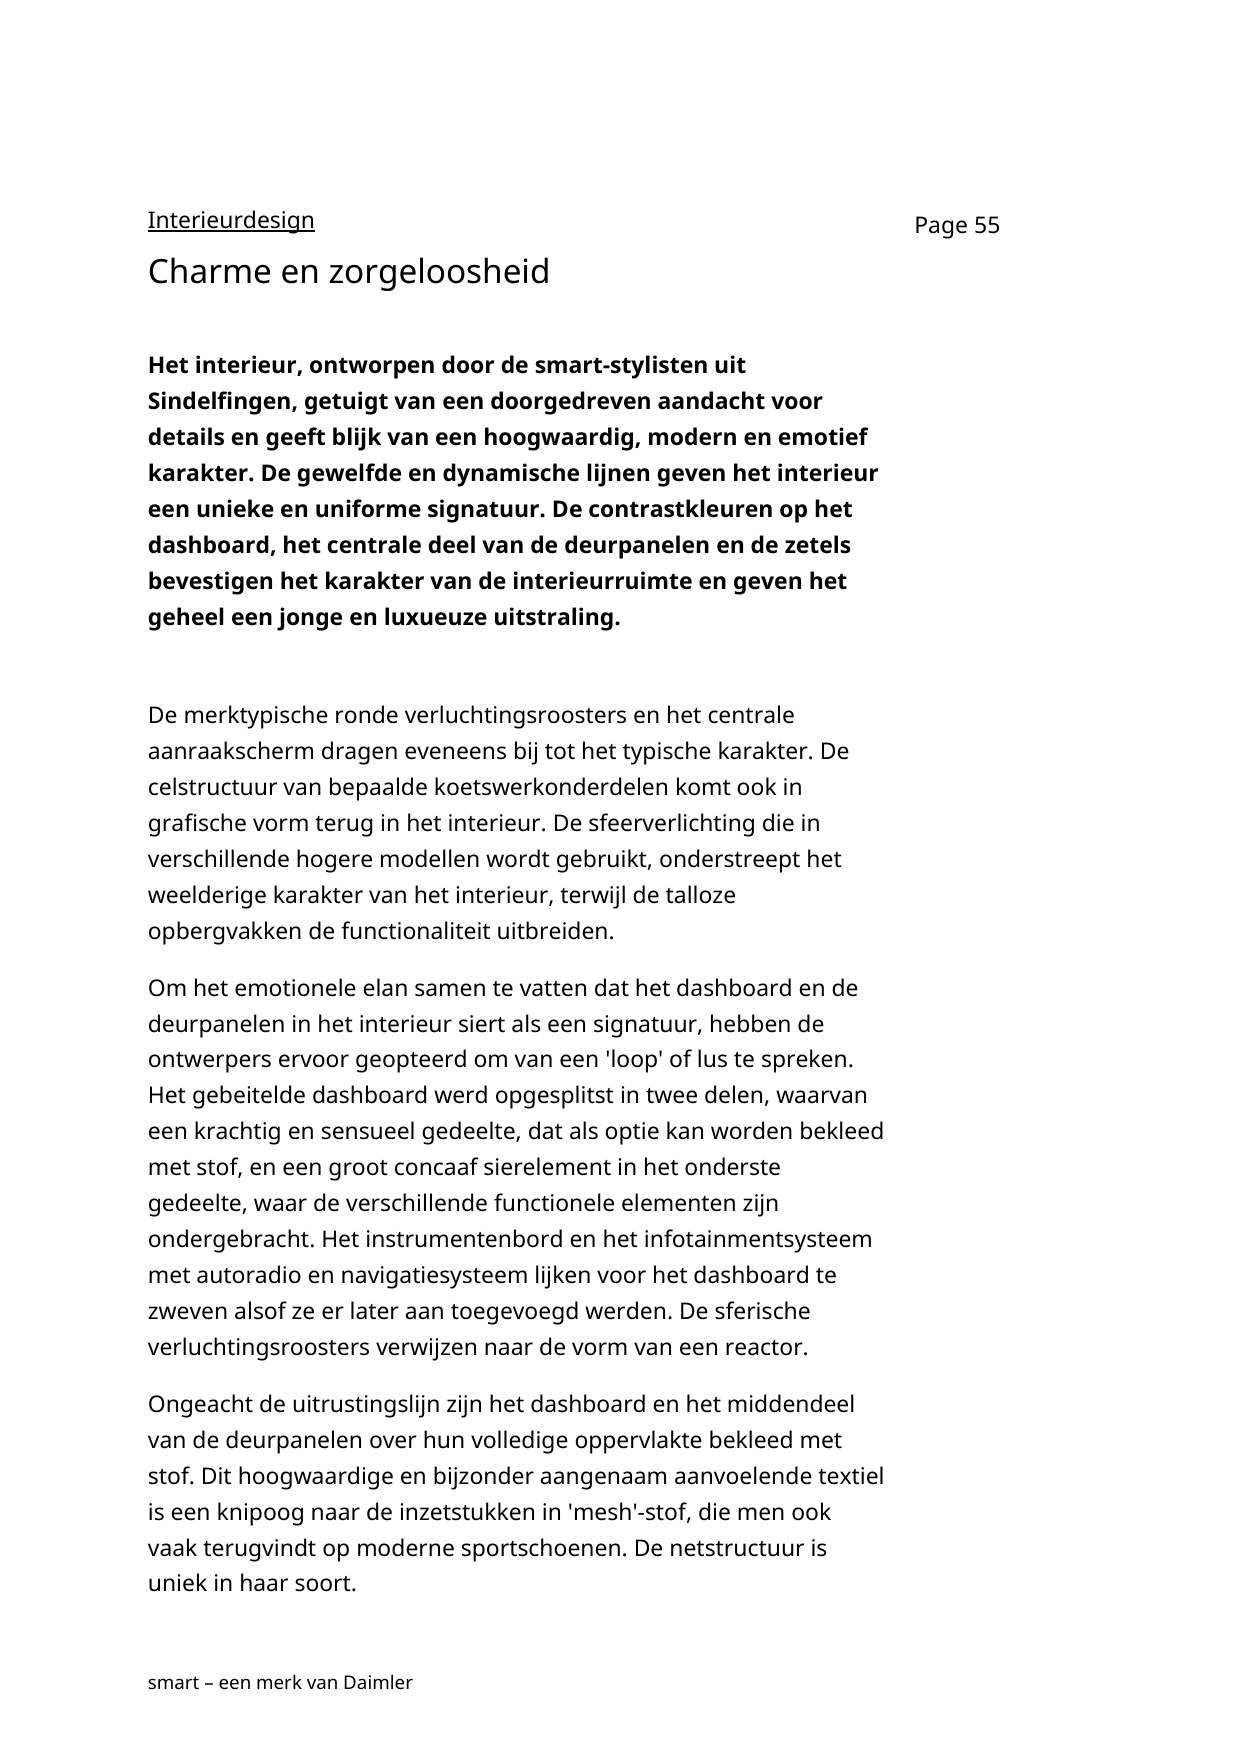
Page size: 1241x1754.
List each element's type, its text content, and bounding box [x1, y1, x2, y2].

text Ongeacht de uitrustingslijn zijn het dashboard en het middendeel van de deurpanelen over hun volledige oppervlakte bekleed met stof. Dit hoogwaardige en bijzonder aangenaam aanvoelende textiel is een knipoog naar de inzetstukken in 'mesh'-stof, die men ook vaak terugvindt op moderne sportschoenen. De netstructuur is uniek in haar soort. [148, 1388, 886, 1599]
text Om het emotionele elan samen te vatten dat het dashboard en de deurpanelen in het interieur siert als een signatuur, hebben de ontwerpers ervoor geopteerd om van een 'loop' of lus te spreken. Het gebeitelde dashboard werd opgesplitst in twee delen, waarvan een krachtig en sensueel gedeelte, dat als optie kan worden bekleed met stof, en een groot concaaf sierelement in het onderste gedeelte, waar de verschillende functionele elementen zijn ondergebracht. Het instrumentenbord en het infotainmentsysteem met autoradio en navigatiesysteem lijken voor het dashboard te zweven alsof ze er later aan toegevoegd werden. De sferische verluchtingsroosters verwijzen naar de vorm van een reactor. [148, 972, 886, 1362]
text Charme en zorgeloosheid [148, 247, 632, 293]
text Interieurdesign [148, 204, 886, 235]
text Het interieur, ontworpen door de smart-stylisten uit Sindelfingen, getuigt van een doorgedreven aandacht voor details en geeft blijk van een hoogwaardig, modern en emotief karakter. De gewelfde en dynamische lijnen geven het interieur een unieke en uniforme signatuur. De contrastkleuren op het dashboard, het centrale deel van de deurpanelen en de zetels bevestigen het karakter van de interieurruimte en geven het geheel een jonge en luxueuze uitstraling. [148, 349, 886, 632]
text De merktypische ronde verluchtingsroosters en het centrale aanraakscherm dragen eveneens bij tot het typische karakter. De celstructuur van bepaalde koetswerkonderdelen komt ook in grafische vorm terug in het interieur. De sfeerverlichting die in verschillende hogere modellen wordt gebruikt, onderstreept het weelderige karakter van het interieur, terwijl de talloze opbergvakken de functionaliteit uitbreiden. [148, 699, 886, 946]
